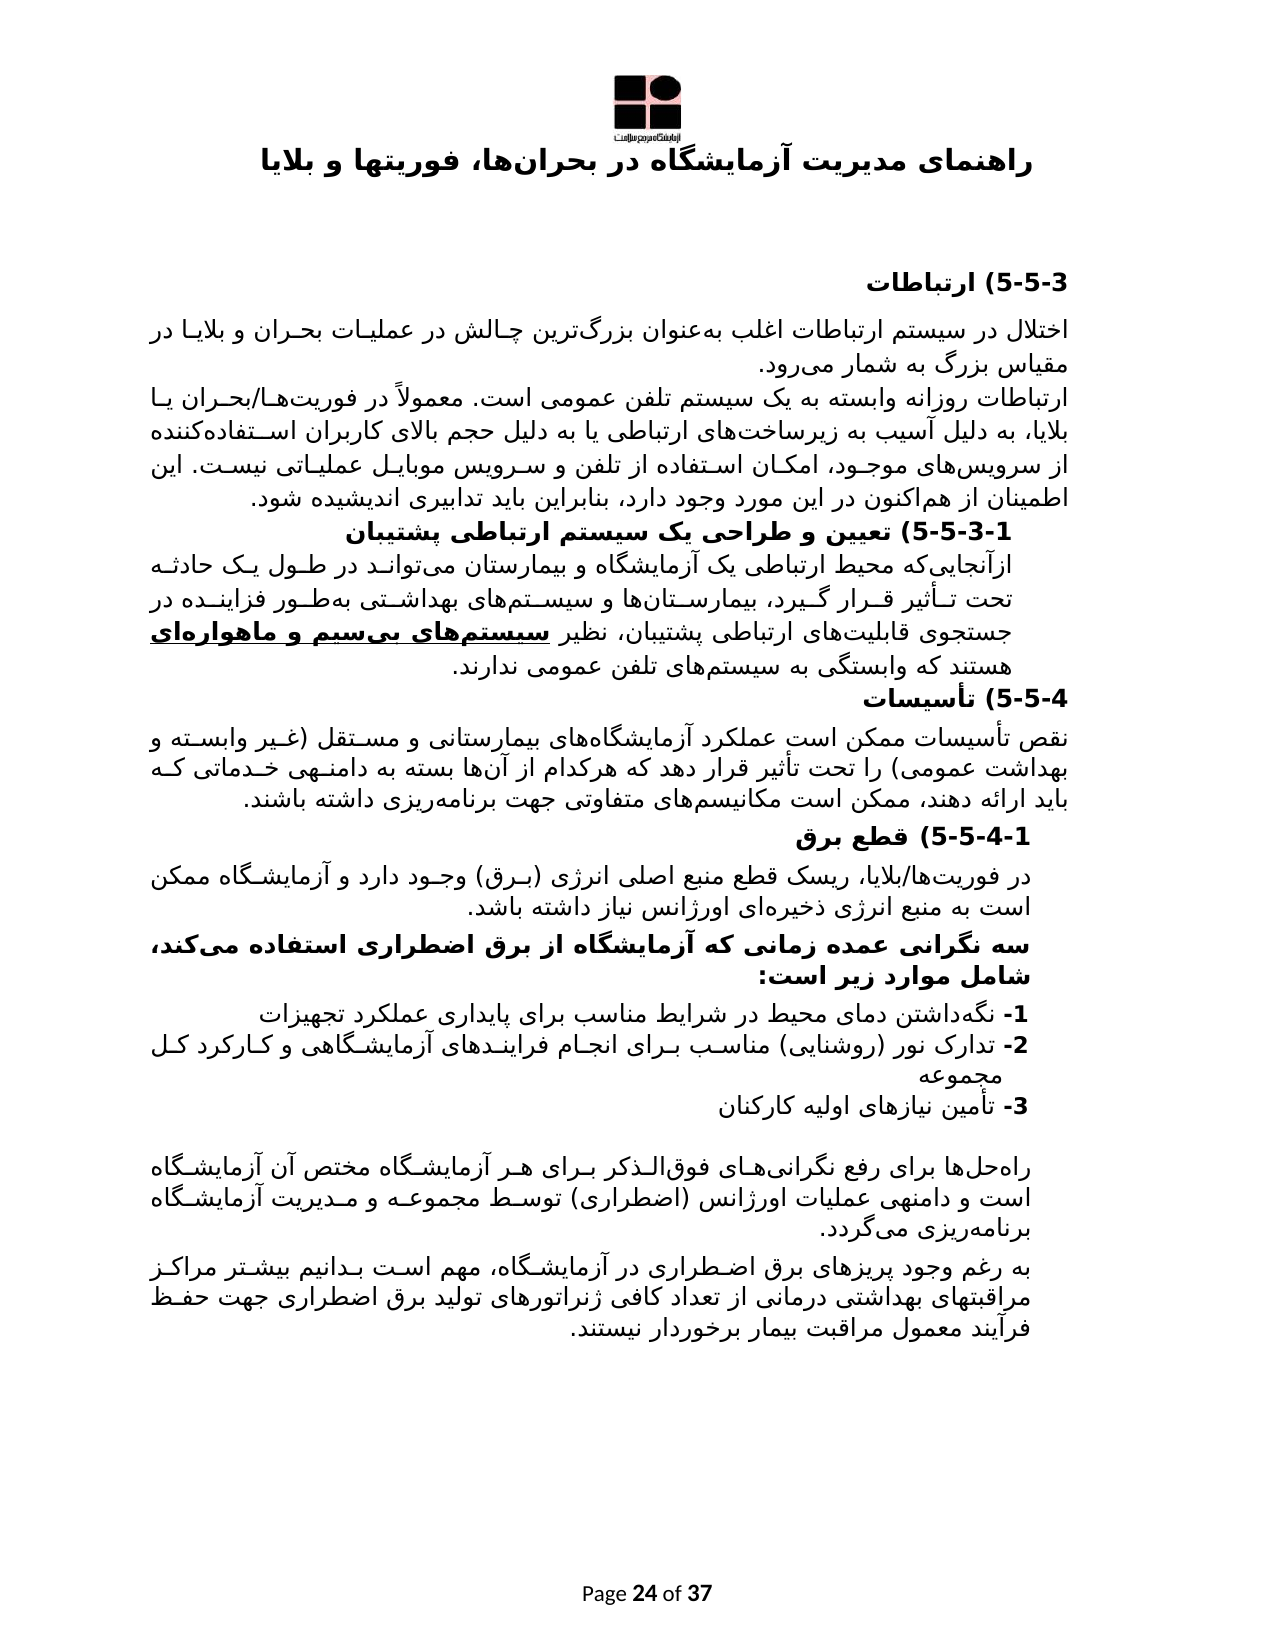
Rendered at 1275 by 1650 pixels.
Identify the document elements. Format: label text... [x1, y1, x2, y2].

text به رغم وجود پریزهای برق اضطراری در آزمایشگاه، مهم است بدانیم بیشتر مراکز مراقبتهای بهداشتی درمانی از تعداد کافی ژنراتورهای تولید برق اضطراری جهت حفظ فرآیند معمول مراقبت بیمار برخوردار نیستند. [150, 1252, 1031, 1343]
text اختلال در سیستم ارتباطات اغلب به‌عنوان بزرگ‌ترین چالش در عملیات بحران و بلایا در مقیاس بزرگ به شمار می‌رود. [150, 316, 1069, 378]
list تدارک نور (روشنایی) مناسب برای انجام فرایندهای آزمایشگاهی و کارکرد کل مجموعه [150, 1030, 1003, 1090]
text 5-5-4-1) قطع برق [150, 823, 1031, 852]
text 5-5-3) ارتباطات [150, 268, 1069, 297]
text 5-5-3-1) تعیین و طراحی یک سیستم ارتباطی پشتیبان [150, 517, 1013, 546]
picture [612, 75, 682, 144]
text سه نگرانی عمده زمانی که آزمایشگاه از برق اضطراری استفاده می‌کند، شامل موارد زیر است: [150, 930, 1031, 990]
text در فوریت‌ها/بلایا، ریسک قطع منبع اصلی انرژی (برق) وجود دارد و آزمایشگاه ممکن است به منبع انرژی ذخیره‌ای اورژانس نیاز داشته باشد. [150, 861, 1031, 921]
text ازآنجایی‌که محیط ارتباطی یک آزمایشگاه و بیمارستان می‌تواند در طول یک حادثه تحت تأثیر قرار گیرد، بیمارستان‌ها و سیستم‌های بهداشتی به‌طور فزاینده در جستجوی قابلیت‌های ارتباطی پشتیبان، نظیر سیستم‌های بی‌سیم و ماهواره‌ای هستند که وابستگی به سیستم‌های تلفن عمومی ندارند. [150, 551, 1013, 680]
text 5-5-4) تأسیسات [150, 685, 1069, 714]
text نقص تأسیسات ممکن است عملکرد آزمایشگاه‌های بیمارستانی و مستقل (غیر وابسته و بهداشت عمومی) را تحت تأثیر قرار دهد که هرکدام از آن‌ها بسته به دامنهی خدماتی که باید ارائه دهند، ممکن است مکانیسم‌های متفاوتی جهت برنامه‌ریزی داشته باشند. [150, 723, 1069, 814]
list تأمین نیازهای اولیه کارکنان [150, 1091, 1003, 1121]
text ارتباطات روزانه وابسته به یک سیستم تلفن عمومی است. معمولاً در فوریت‌ها/بحران یا بلایا، به دلیل آسیب به زیرساخت‌های ارتباطی یا به دلیل حجم بالای کاربران استفاده‌کننده از سرویس‌های موجود، امکان استفاده از تلفن و سرویس موبایل عملیاتی نیست. این اطمینان از هم‌اکنون در این مورد وجود دارد، بنابراین باید تدابیری اندیشیده شود. [150, 383, 1069, 513]
list نگه‌داشتن دمای محیط در شرایط مناسب برای پایداری عملکرد تجهیزات [150, 999, 1003, 1028]
text راه‌حل‌ها برای رفع نگرانی‌های فوق‌الذکر برای هر آزمایشگاه مختص آن آزمایشگاه است و دامنهی عملیات اورژانس (اضطراری) توسط مجموعه و مدیریت آزمایشگاه برنامه‌ریزی می‌گردد. [150, 1152, 1031, 1243]
